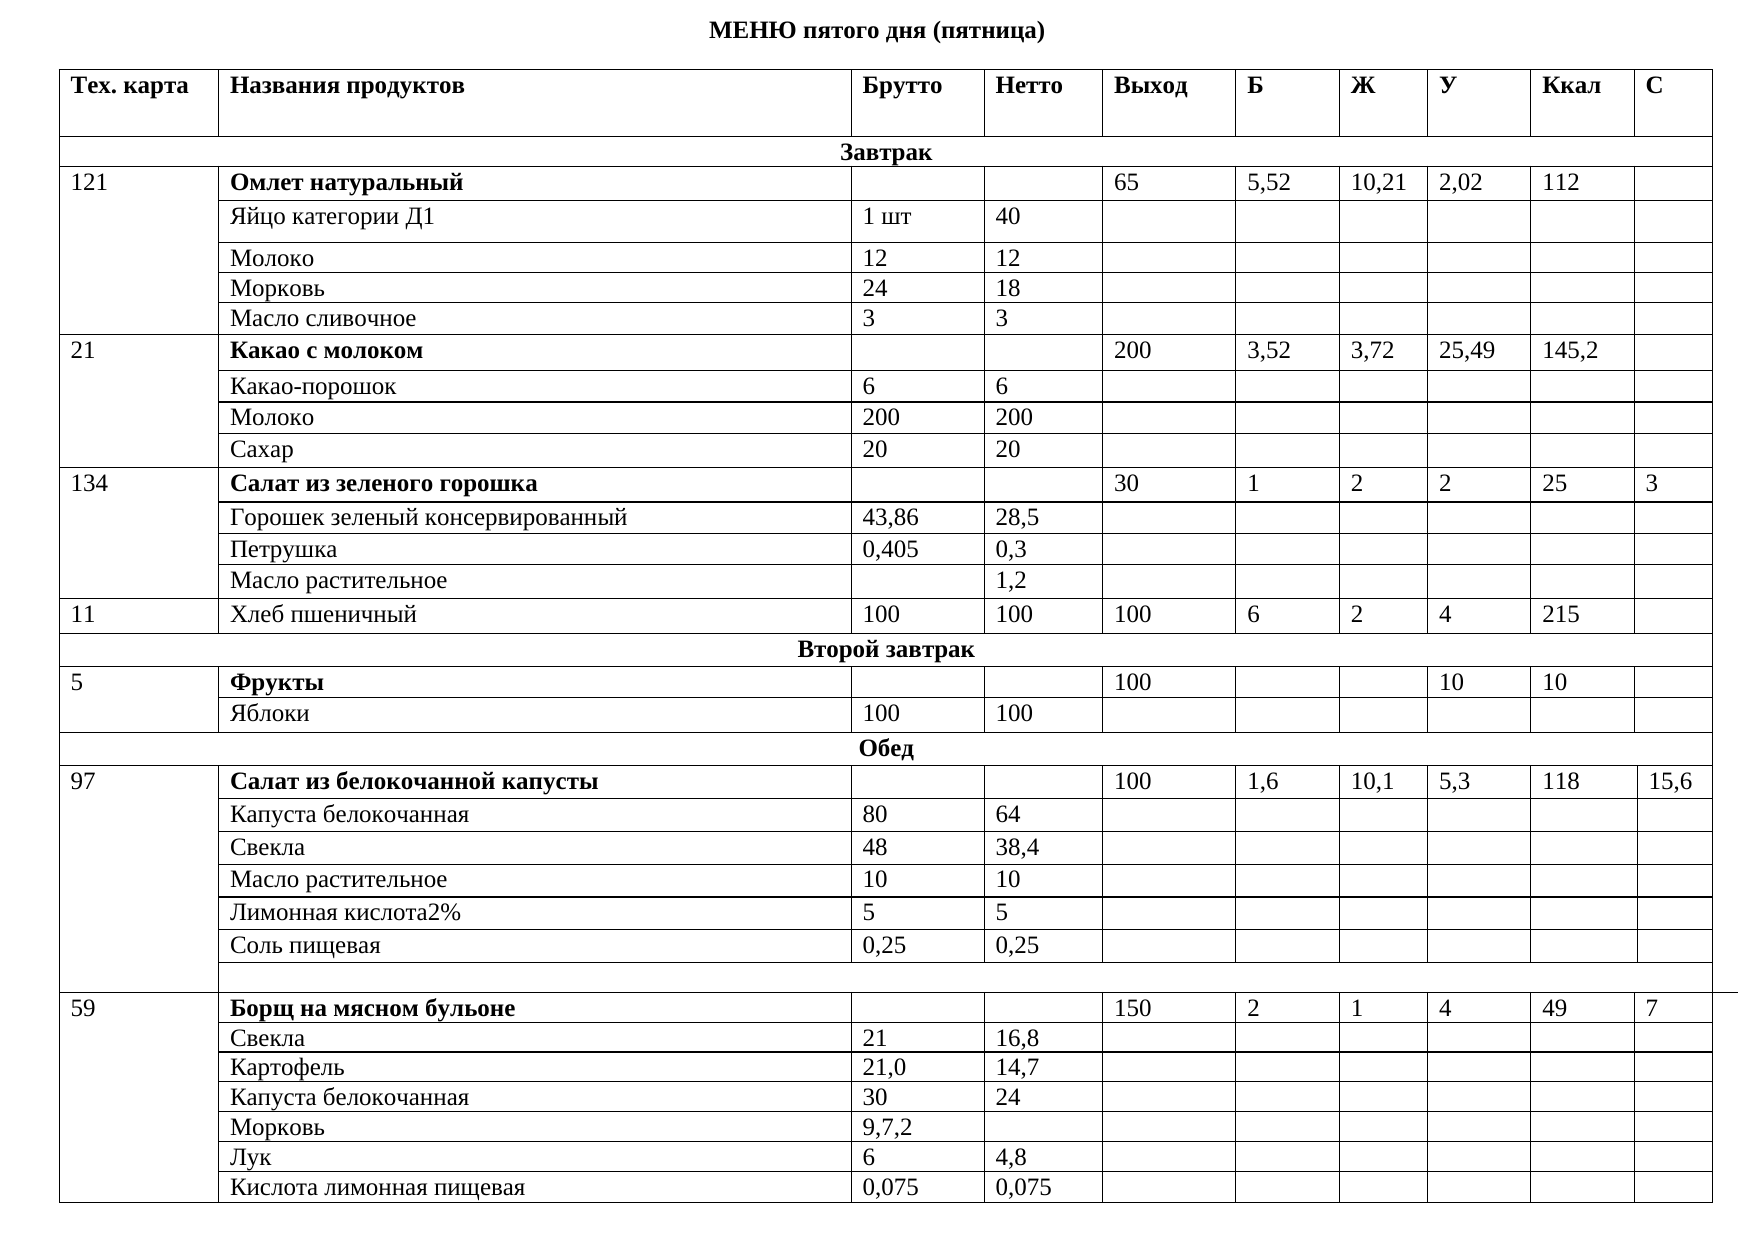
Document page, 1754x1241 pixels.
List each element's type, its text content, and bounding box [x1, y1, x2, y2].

table_cell [1103, 273, 1235, 302]
table_cell [1103, 1053, 1235, 1081]
table_cell [1236, 434, 1339, 467]
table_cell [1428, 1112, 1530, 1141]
table_cell [1340, 243, 1427, 272]
table_cell [1236, 534, 1339, 564]
table_cell 200 [852, 403, 984, 433]
table_cell [1635, 303, 1712, 334]
table_cell [1428, 503, 1530, 533]
table_cell [1340, 799, 1427, 831]
table_cell [1638, 898, 1712, 929]
table_cell [1340, 930, 1427, 962]
table_cell [852, 335, 984, 370]
table_cell [1340, 371, 1427, 401]
table_cell 65 [1103, 167, 1235, 200]
table_cell 11 [60, 599, 218, 633]
table_cell [985, 335, 1102, 370]
table_cell [1236, 371, 1339, 401]
table_cell [1340, 303, 1427, 334]
table_cell [1638, 832, 1712, 863]
table_cell [1428, 898, 1530, 929]
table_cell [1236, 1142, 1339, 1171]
table_cell [1340, 273, 1427, 302]
table_cell Молоко [219, 243, 851, 272]
table_header Названия продуктов [219, 70, 851, 136]
table_cell [1635, 335, 1712, 370]
table_cell [1428, 534, 1530, 564]
table_cell [1635, 167, 1712, 200]
table_cell [1236, 898, 1339, 929]
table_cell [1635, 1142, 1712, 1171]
table_cell [1635, 243, 1712, 272]
table_cell [1428, 865, 1530, 896]
table_cell [1635, 273, 1712, 302]
table_cell [1103, 403, 1235, 433]
table_cell [1340, 403, 1427, 433]
table_cell [1713, 765, 1737, 992]
table_cell 1 [1340, 993, 1427, 1022]
table_cell [1428, 303, 1530, 334]
table_cell 40 [985, 201, 1102, 242]
table_cell [1531, 534, 1634, 564]
table_cell 5 [985, 898, 1102, 929]
table_cell [1103, 930, 1235, 962]
table_cell [1531, 799, 1637, 831]
table_cell 15,6 [1638, 766, 1712, 798]
table_cell 10,1 [1340, 766, 1427, 798]
table_cell [1531, 201, 1634, 242]
table_cell [1531, 1053, 1634, 1081]
table_cell [1428, 273, 1530, 302]
table_cell 21 [852, 1023, 984, 1051]
table_cell [1236, 930, 1339, 962]
table_cell 2 [1236, 993, 1339, 1022]
table_cell [985, 468, 1102, 501]
table_cell [1236, 832, 1339, 863]
table_cell [1635, 667, 1712, 697]
table_cell 2 [1340, 468, 1427, 501]
table_cell [985, 667, 1102, 697]
table_cell [1428, 799, 1530, 831]
table_cell [1635, 599, 1712, 633]
table_cell [1638, 799, 1712, 831]
table_cell [1531, 898, 1637, 929]
table_cell [1635, 403, 1712, 433]
table_cell 30 [1103, 468, 1235, 501]
table_cell Хлеб пшеничный [219, 599, 851, 633]
table_cell 1 [1236, 468, 1339, 501]
table_cell Яблоки [219, 698, 851, 732]
table_cell 24 [985, 1082, 1102, 1111]
table_cell 10 [1531, 667, 1634, 697]
table_cell Лимонная кислота2% [219, 898, 851, 929]
table_cell [1531, 503, 1634, 533]
table_cell [1103, 832, 1235, 863]
table_cell 30 [852, 1082, 984, 1111]
table_cell [1428, 403, 1530, 433]
table_cell [852, 667, 984, 697]
table_header У [1428, 70, 1530, 136]
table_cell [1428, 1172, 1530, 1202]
table_cell 118 [1531, 766, 1637, 798]
table_cell Второй завтрак [60, 634, 1712, 666]
table_cell [1236, 303, 1339, 334]
table_header Б [1236, 70, 1339, 136]
table_cell 3 [985, 303, 1102, 334]
table_cell 24 [852, 273, 984, 302]
table_cell [1638, 865, 1712, 896]
table_cell 2 [1428, 468, 1530, 501]
table_cell [1236, 243, 1339, 272]
table_cell [1635, 434, 1712, 467]
table_cell 3,52 [1236, 335, 1339, 370]
table_cell Масло сливочное [219, 303, 851, 334]
table_cell [1236, 1053, 1339, 1081]
table_cell [1340, 434, 1427, 467]
table_cell [852, 766, 984, 798]
table_cell 1,6 [1236, 766, 1339, 798]
table_cell Морковь [219, 1112, 851, 1141]
table_cell 3 [852, 303, 984, 334]
table_cell 59 [60, 993, 218, 1202]
table_cell [1531, 930, 1637, 962]
table_cell 0,3 [985, 534, 1102, 564]
table_cell 200 [985, 403, 1102, 433]
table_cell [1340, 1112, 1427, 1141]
table_cell Горошек зеленый консервированный [219, 503, 851, 533]
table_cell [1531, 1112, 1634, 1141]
table_cell 1,2 [985, 565, 1102, 598]
table_cell 100 [1103, 766, 1235, 798]
table_cell 145,2 [1531, 335, 1634, 370]
table_cell [1103, 303, 1235, 334]
table_cell 38,4 [985, 832, 1102, 863]
table_cell Свекла [219, 1023, 851, 1051]
table_cell [1103, 1023, 1235, 1051]
table_cell Омлет натуральный [219, 167, 851, 200]
table_cell 43,86 [852, 503, 984, 533]
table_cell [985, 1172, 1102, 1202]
text МЕНЮ пятого дня (пятница) [118, 15, 1636, 43]
table_cell [1340, 698, 1427, 732]
table_cell [985, 766, 1102, 798]
table_cell [1340, 1082, 1427, 1111]
table_cell Картофель [219, 1053, 851, 1081]
table_cell [1531, 243, 1634, 272]
table_cell [1103, 565, 1235, 598]
table_cell Завтрак [60, 137, 1712, 166]
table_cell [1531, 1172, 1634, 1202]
table_cell Масло растительное [219, 565, 851, 598]
table_cell [1428, 243, 1530, 272]
table_cell [1340, 503, 1427, 533]
table_cell Борщ на мясном бульоне [219, 993, 851, 1022]
table_cell 20 [985, 434, 1102, 467]
table_cell 215 [1531, 599, 1634, 633]
table_cell Какао с молоком [219, 335, 851, 370]
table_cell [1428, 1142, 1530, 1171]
table_cell 134 [60, 468, 218, 598]
table_cell 6 [1236, 599, 1339, 633]
table_cell [852, 993, 984, 1022]
table_cell Сахар [219, 434, 851, 467]
table_cell [1531, 403, 1634, 433]
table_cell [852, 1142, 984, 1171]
table_cell 10 [985, 865, 1102, 896]
table_cell 20 [852, 434, 984, 467]
table_cell 97 [60, 766, 218, 992]
table_cell [1340, 832, 1427, 863]
table_cell [852, 167, 984, 200]
table_cell [985, 993, 1102, 1022]
table_cell Соль пищевая [219, 930, 851, 962]
table_header Ж [1340, 70, 1427, 136]
table_cell Обед [60, 733, 1712, 765]
table_cell [1103, 799, 1235, 831]
table_header С [1635, 70, 1712, 136]
table_cell [1103, 534, 1235, 564]
table_cell 12 [852, 243, 984, 272]
table_cell [1635, 201, 1712, 242]
table_cell 0,25 [852, 930, 984, 962]
table_cell Капуста белокочанная [219, 1082, 851, 1111]
table_cell 3 [1635, 468, 1712, 501]
table_cell [1340, 667, 1427, 697]
table_cell [1340, 898, 1427, 929]
table_cell 25 [1531, 468, 1634, 501]
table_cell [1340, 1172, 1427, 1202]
table_cell [852, 468, 984, 501]
table_cell 18 [985, 273, 1102, 302]
table_cell 49 [1531, 993, 1634, 1022]
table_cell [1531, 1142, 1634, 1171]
table_cell [1428, 371, 1530, 401]
table_cell 5,3 [1428, 766, 1530, 798]
table_cell [219, 963, 1712, 992]
table_cell [1103, 698, 1235, 732]
table_header Брутто [852, 70, 984, 136]
table_cell [1531, 832, 1637, 863]
table_cell 5,52 [1236, 167, 1339, 200]
table_cell [1103, 865, 1235, 896]
table_cell Свекла [219, 832, 851, 863]
table_cell Яйцо категории Д1 [219, 201, 851, 242]
table_cell 2,02 [1428, 167, 1530, 200]
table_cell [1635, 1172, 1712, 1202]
table_cell [1428, 698, 1530, 732]
table_cell 80 [852, 799, 984, 831]
table_cell [1236, 201, 1339, 242]
table_cell [1635, 1082, 1712, 1111]
table_cell 100 [985, 599, 1102, 633]
table_cell 4 [1428, 599, 1530, 633]
table_cell Какао-порошок [219, 371, 851, 401]
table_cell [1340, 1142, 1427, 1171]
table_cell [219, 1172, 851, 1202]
table_cell Петрушка [219, 534, 851, 564]
table_cell [1638, 930, 1712, 962]
table_cell [1531, 303, 1634, 334]
table_cell Масло растительное [219, 865, 851, 896]
table_cell [1103, 371, 1235, 401]
table_cell 7 [1635, 993, 1712, 1022]
table_cell 150 [1103, 993, 1235, 1022]
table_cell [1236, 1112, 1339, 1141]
table_cell 10,21 [1340, 167, 1427, 200]
table_cell [1635, 698, 1712, 732]
table_cell [1635, 534, 1712, 564]
table_cell 0,25 [985, 930, 1102, 962]
table_cell [1531, 273, 1634, 302]
table_cell [1428, 201, 1530, 242]
table_cell [1340, 565, 1427, 598]
table_cell [1340, 865, 1427, 896]
table_header Тех. карта [60, 70, 218, 136]
table_cell [1236, 1023, 1339, 1051]
table_cell 200 [1103, 335, 1235, 370]
table_cell [852, 565, 984, 598]
table_cell [1428, 832, 1530, 863]
table_cell [1531, 371, 1634, 401]
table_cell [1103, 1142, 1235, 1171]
table_cell [1428, 1053, 1530, 1081]
table_cell [1635, 565, 1712, 598]
table_cell [1236, 799, 1339, 831]
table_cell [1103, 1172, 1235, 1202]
table_cell 2 [1340, 599, 1427, 633]
table_cell 21 [60, 335, 218, 467]
table_cell 121 [60, 167, 218, 334]
table_cell [1428, 1082, 1530, 1111]
table_cell Молоко [219, 403, 851, 433]
table_cell 16,8 [985, 1023, 1102, 1051]
table_cell 100 [1103, 599, 1235, 633]
table_cell 100 [852, 698, 984, 732]
table_cell [1236, 503, 1339, 533]
table_cell [1236, 273, 1339, 302]
table_header Ккал [1531, 70, 1634, 136]
table_cell [1635, 1023, 1712, 1051]
table_cell 6 [852, 371, 984, 401]
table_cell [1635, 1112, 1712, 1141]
table_header Выход [1103, 70, 1235, 136]
table_cell 1 шт [852, 201, 984, 242]
table_cell Салат из зеленого горошка [219, 468, 851, 501]
table_cell [1531, 865, 1637, 896]
table_cell 48 [852, 832, 984, 863]
table_cell Салат из белокочанной капусты [219, 766, 851, 798]
table_cell [1635, 371, 1712, 401]
table_cell [1236, 403, 1339, 433]
table_cell [1236, 865, 1339, 896]
table_header Нетто [985, 70, 1102, 136]
table_cell [1428, 930, 1530, 962]
table_cell 21,0 [852, 1053, 984, 1081]
table_cell 10 [852, 865, 984, 896]
table_cell 0,405 [852, 534, 984, 564]
table_cell [1103, 434, 1235, 467]
table_cell [1340, 534, 1427, 564]
table_cell [1340, 1023, 1427, 1051]
table_cell [1103, 201, 1235, 242]
table_cell [1340, 1053, 1427, 1081]
table_cell Морковь [219, 273, 851, 302]
table_cell [1103, 898, 1235, 929]
table_cell 64 [985, 799, 1102, 831]
table_cell [1531, 1023, 1634, 1051]
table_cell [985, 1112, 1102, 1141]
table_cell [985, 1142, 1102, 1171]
table_cell 4 [1428, 993, 1530, 1022]
table_cell 5 [852, 898, 984, 929]
table_cell [1531, 434, 1634, 467]
table_cell 100 [1103, 667, 1235, 697]
table_cell 100 [985, 698, 1102, 732]
table_cell [1428, 1023, 1530, 1051]
table_cell 112 [1531, 167, 1634, 200]
table_cell [1531, 565, 1634, 598]
table_cell [1103, 1082, 1235, 1111]
table_cell [1635, 503, 1712, 533]
table_cell 12 [985, 243, 1102, 272]
table_cell [1236, 698, 1339, 732]
table_cell Фрукты [219, 667, 851, 697]
table_cell 100 [852, 599, 984, 633]
table_cell 25,49 [1428, 335, 1530, 370]
table_cell [1236, 1082, 1339, 1111]
table_cell 3,72 [1340, 335, 1427, 370]
table_cell [1103, 503, 1235, 533]
table_cell [1635, 1053, 1712, 1081]
table_cell [1236, 667, 1339, 697]
table_cell [1531, 1082, 1634, 1111]
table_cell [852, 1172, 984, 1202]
table_cell [1428, 565, 1530, 598]
table_cell 28,5 [985, 503, 1102, 533]
table_cell 5 [60, 667, 218, 732]
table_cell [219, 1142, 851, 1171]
table_cell [985, 167, 1102, 200]
table_cell [1531, 698, 1634, 732]
table_cell 9,7,2 [852, 1112, 984, 1141]
table_cell 10 [1428, 667, 1530, 697]
table_cell 14,7 [985, 1053, 1102, 1081]
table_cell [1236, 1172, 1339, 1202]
table_cell [1428, 434, 1530, 467]
table_cell [1103, 243, 1235, 272]
table_cell [1340, 201, 1427, 242]
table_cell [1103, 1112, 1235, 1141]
table_cell [1236, 565, 1339, 598]
table_cell 6 [985, 371, 1102, 401]
table_cell Капуста белокочанная [219, 799, 851, 831]
